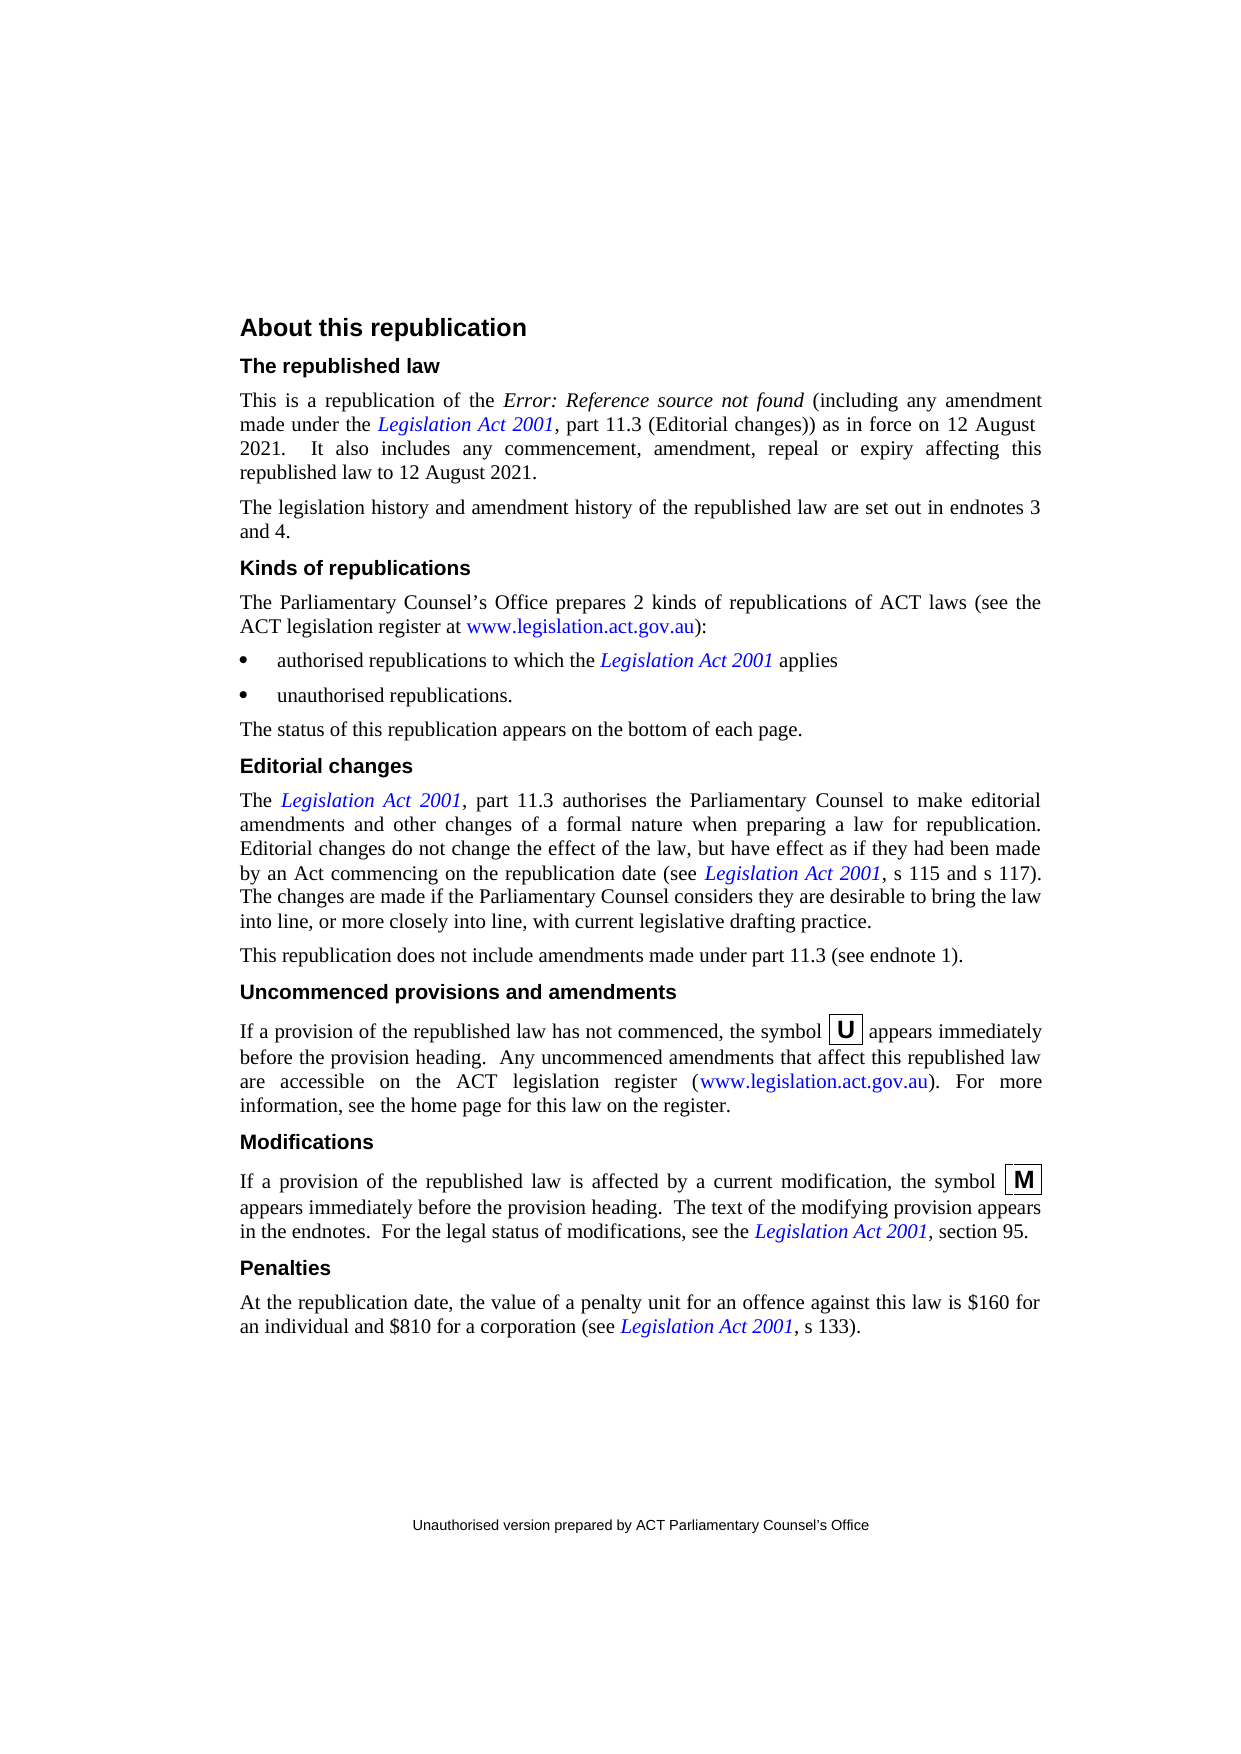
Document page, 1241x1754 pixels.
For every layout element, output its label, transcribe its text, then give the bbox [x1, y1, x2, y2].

text Modifications [239, 1129, 1042, 1153]
text Uncommenced provisions and amendments [239, 979, 1042, 1003]
text The Parliamentary Counsel’s Office prepares 2 kinds of republications of ACT laws (see the ACT legislation register at www.legislation.act.gov.au): [239, 590, 1042, 638]
text Kinds of republications [239, 555, 1042, 579]
text This republication does not include amendments made under part 11.3 (see endnote 1). [239, 943, 1042, 967]
text If a provision of the republished law is affected by a current modification, the symbol M appears immediately before the provision heading. The text of the modifying provision appears in the endnotes. For the legal status of modifications, see the Legislation Act 2001, section 95. [239, 1164, 1042, 1243]
text authorised republications to which the Legislation Act 2001 applies [239, 648, 1042, 672]
text The Legislation Act 2001, part 11.3 authorises the Parliamentary Counsel to make editorial amendments and other changes of a formal nature when preparing a law for republication. Editorial changes do not change the effect of the law, but have effect as if they had been made by an Act commencing on the republication date (see Legislation Act 2001, s 115 and s 117). The changes are made if the Parliamentary Counsel considers they are desirable to bring the law into line, or more closely into line, with current legislative drafting practice. [239, 788, 1042, 933]
text This is a republication of the Road Transport (General) Act 1999 (including any amendment made under the Legislation Act 2001, part 11.3 (Editorial changes)) as in force on 12 August 2021. It also includes any commencement, amendment, repeal or expiry affecting this republished law to 12 August 2021. [239, 388, 1042, 484]
text At the republication date, the value of a penalty unit for an offence against this law is $160 for an individual and $810 for a corporation (see Legislation Act 2001, s 133). [239, 1290, 1042, 1338]
text The status of this republication appears on the bottom of each page. [239, 717, 1042, 741]
text The republished law [239, 354, 1042, 378]
text The legislation history and amendment history of the republished law are set out in endnotes 3 and 4. [239, 495, 1042, 543]
text Editorial changes [239, 754, 1042, 778]
text Penalties [239, 1255, 1042, 1279]
text unauthorised republications. [239, 683, 1042, 707]
subtitle About this republication [239, 312, 1042, 341]
text If a provision of the republished law has not commenced, the symbol U appears immediately before the provision heading. Any uncommenced amendments that affect this republished law are accessible on the ACT legislation register (www.legislation.act.gov.au). For more information, see the home page for this law on the register. [239, 1014, 1042, 1117]
